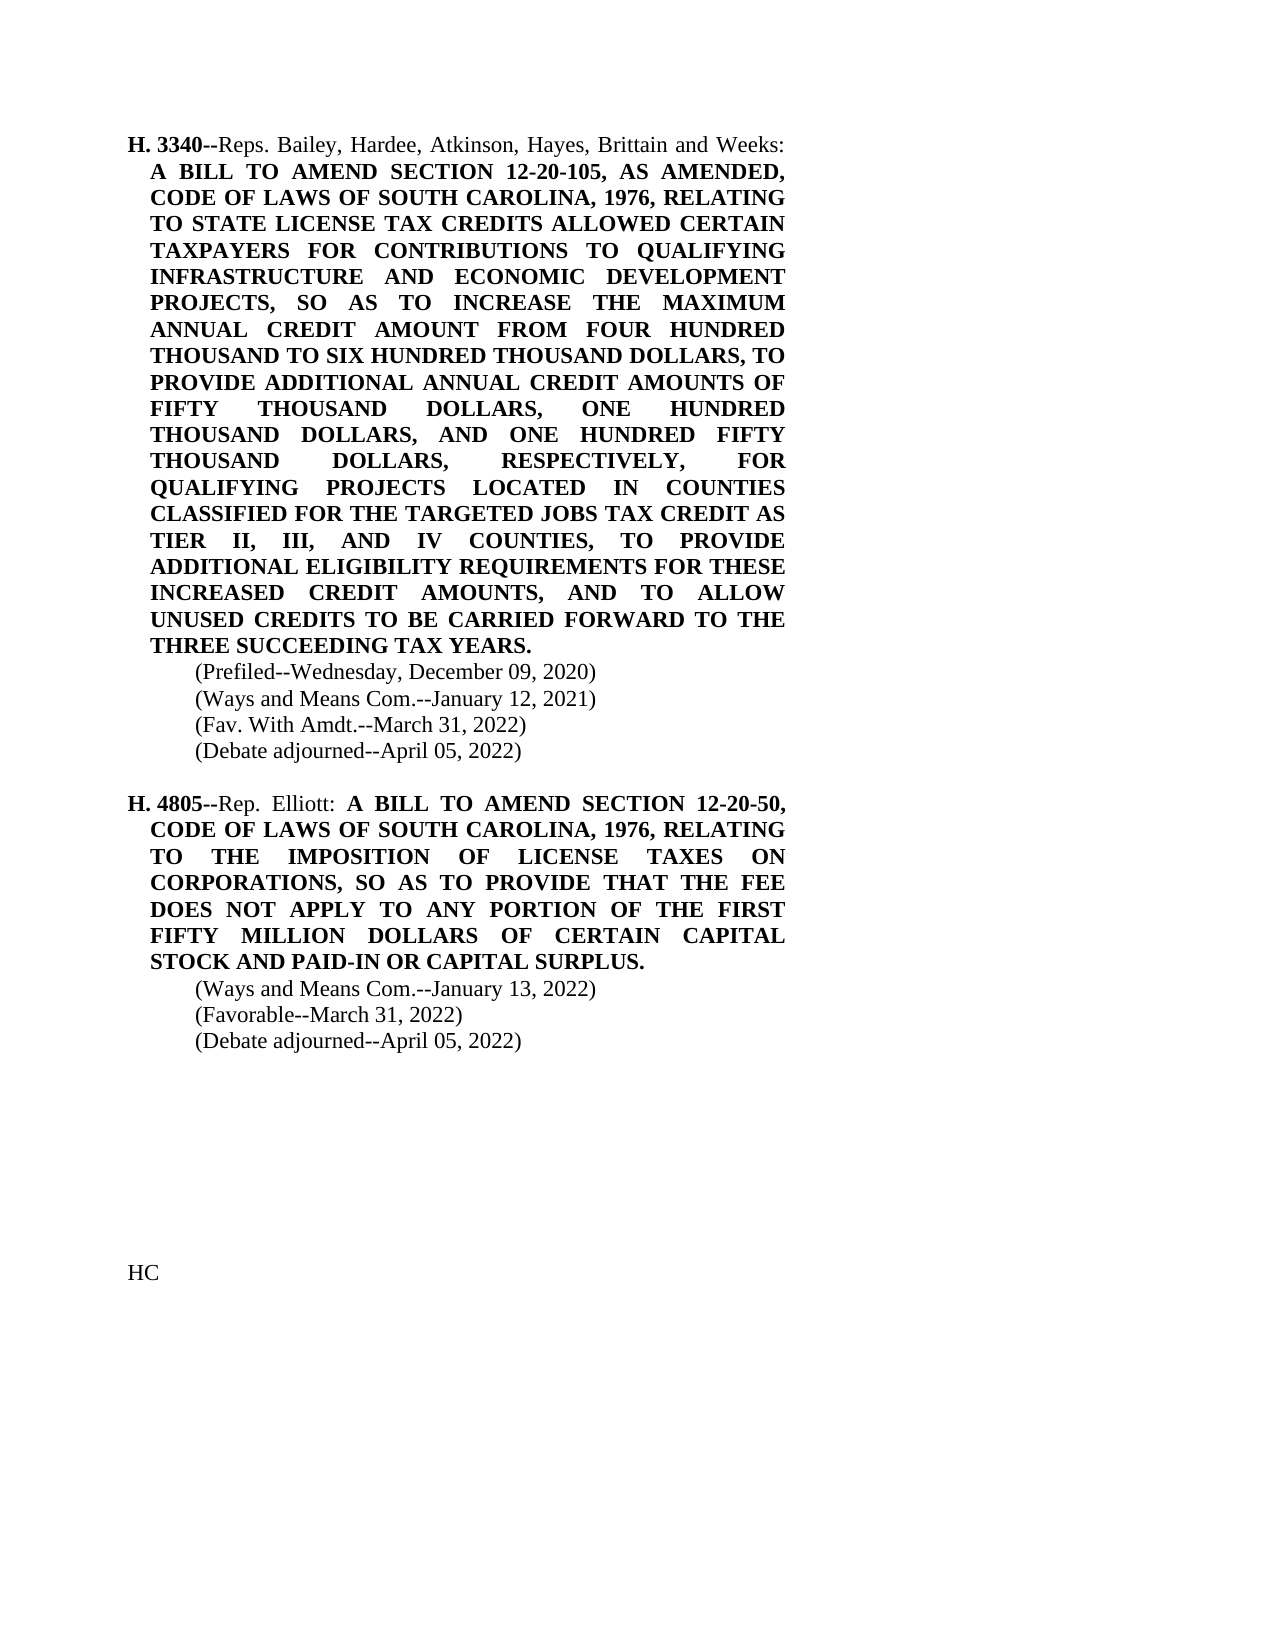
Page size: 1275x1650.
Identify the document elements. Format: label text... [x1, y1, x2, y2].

text (Debate adjourned--April 05, 2022) [195, 1027, 786, 1054]
text H. 3340--Reps. Bailey, Hardee, Atkinson, Hayes, Brittain and Weeks: A BILL TO AMEND SECTION 12-20-105, AS AMENDED, CODE OF LAWS OF SOUTH CAROLINA, 1976, RELATING TO STATE LICENSE TAX CREDITS ALLOWED CERTAIN TAXPAYERS FOR CONTRIBUTIONS TO QUALIFYING INFRASTRUCTURE AND ECONOMIC DEVELOPMENT PROJECTS, SO AS TO INCREASE THE MAXIMUM ANNUAL CREDIT AMOUNT FROM FOUR HUNDRED THOUSAND TO SIX HUNDRED THOUSAND DOLLARS, TO PROVIDE ADDITIONAL ANNUAL CREDIT AMOUNTS OF FIFTY THOUSAND DOLLARS, ONE HUNDRED THOUSAND DOLLARS, AND ONE HUNDRED FIFTY THOUSAND DOLLARS, RESPECTIVELY, FOR QUALIFYING PROJECTS LOCATED IN COUNTIES CLASSIFIED FOR THE TARGETED JOBS TAX CREDIT AS TIER II, III, AND IV COUNTIES, TO PROVIDE ADDITIONAL ELIGIBILITY REQUIREMENTS FOR THESE INCREASED CREDIT AMOUNTS, AND TO ALLOW UNUSED CREDITS TO BE CARRIED FORWARD TO THE THREE SUCCEEDING TAX YEARS. [127, 131, 786, 658]
text (Fav. With Amdt.--March 31, 2022) [195, 711, 786, 737]
text H. 4805--Rep. Elliott: A BILL TO AMEND SECTION 12-20-50, CODE OF LAWS OF SOUTH CAROLINA, 1976, RELATING TO THE IMPOSITION OF LICENSE TAXES ON CORPORATIONS, SO AS TO PROVIDE THAT THE FEE DOES NOT APPLY TO ANY PORTION OF THE FIRST FIFTY MILLION DOLLARS OF CERTAIN CAPITAL STOCK AND PAID-IN OR CAPITAL SURPLUS. [127, 790, 786, 975]
text (Favorable--March 31, 2022) [195, 1001, 786, 1027]
text (Ways and Means Com.--January 12, 2021) [195, 685, 786, 711]
text (Debate adjourned--April 05, 2022) [195, 737, 786, 764]
text (Ways and Means Com.--January 13, 2022) [195, 975, 786, 1001]
text (Prefiled--Wednesday, December 09, 2020) [195, 658, 786, 685]
